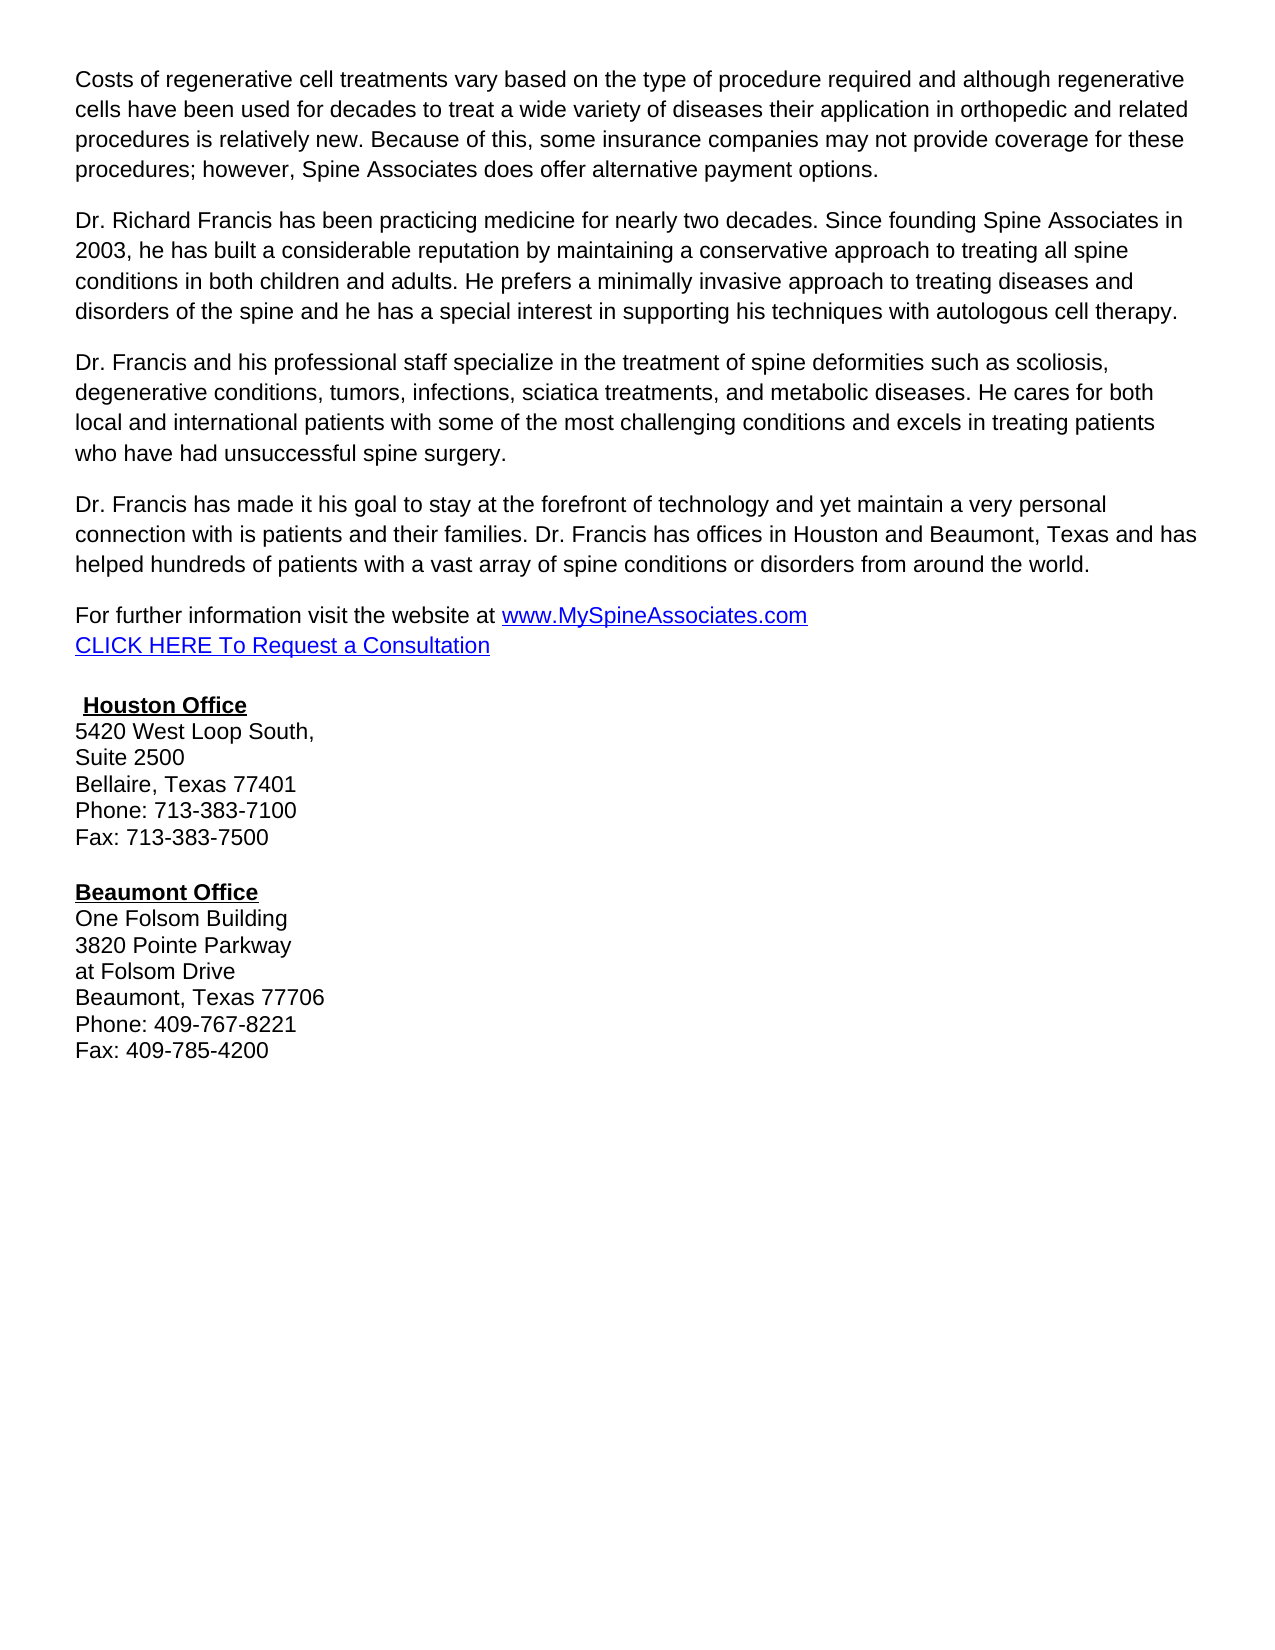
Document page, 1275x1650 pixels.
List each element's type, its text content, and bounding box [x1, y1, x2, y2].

text Dr. Francis has made it his goal to stay at the forefront of technology and yet maintain a very personal connection with is patients and their families. Dr. Francis has offices in Houston and Beaumont, Texas and has helped hundreds of patients with a vast array of spine conditions or disorders from around the world. [75, 491, 1200, 577]
text Dr. Francis and his professional staff specialize in the treatment of spine deformities such as scoliosis, degenerative conditions, tumors, infections, sciatica treatments, and metabolic diseases. He cares for both local and international patients with some of the most challenging conditions and excels in treating patients who have had unsuccessful spine surgery. [75, 349, 1200, 466]
subtitle Houston Office 5420 West Loop South, Suite 2500 Bellaire, Texas 77401 Phone: 713-383-7100 Fax: 713-383-7500 [75, 692, 1200, 850]
text Costs of regenerative cell treatments vary based on the type of procedure required and although regenerative cells have been used for decades to treat a wide variety of diseases their application in orthopedic and related procedures is relatively new. Because of this, some insurance companies may not provide coverage for these procedures; however, Spine Associates does offer alternative payment options. [75, 66, 1200, 183]
text Dr. Richard Francis has been practicing medicine for nearly two decades. Since founding Spine Associates in 2003, he has built a considerable reputation by maintaining a conservative approach to treating all spine conditions in both children and adults. He prefers a minimally invasive approach to treating diseases and disorders of the spine and he has a special interest in supporting his techniques with autologous cell therapy. [75, 207, 1200, 324]
text For further information visit the website at www.MySpineAssociates.com CLICK HERE To Request a Consultation [75, 602, 1200, 659]
text Beaumont Office One Folsom Building 3820 Pointe Parkway at Folsom Drive Beaumont, Texas 77706 Phone: 409-767-8221 Fax: 409-785-4200 [75, 879, 1200, 1063]
